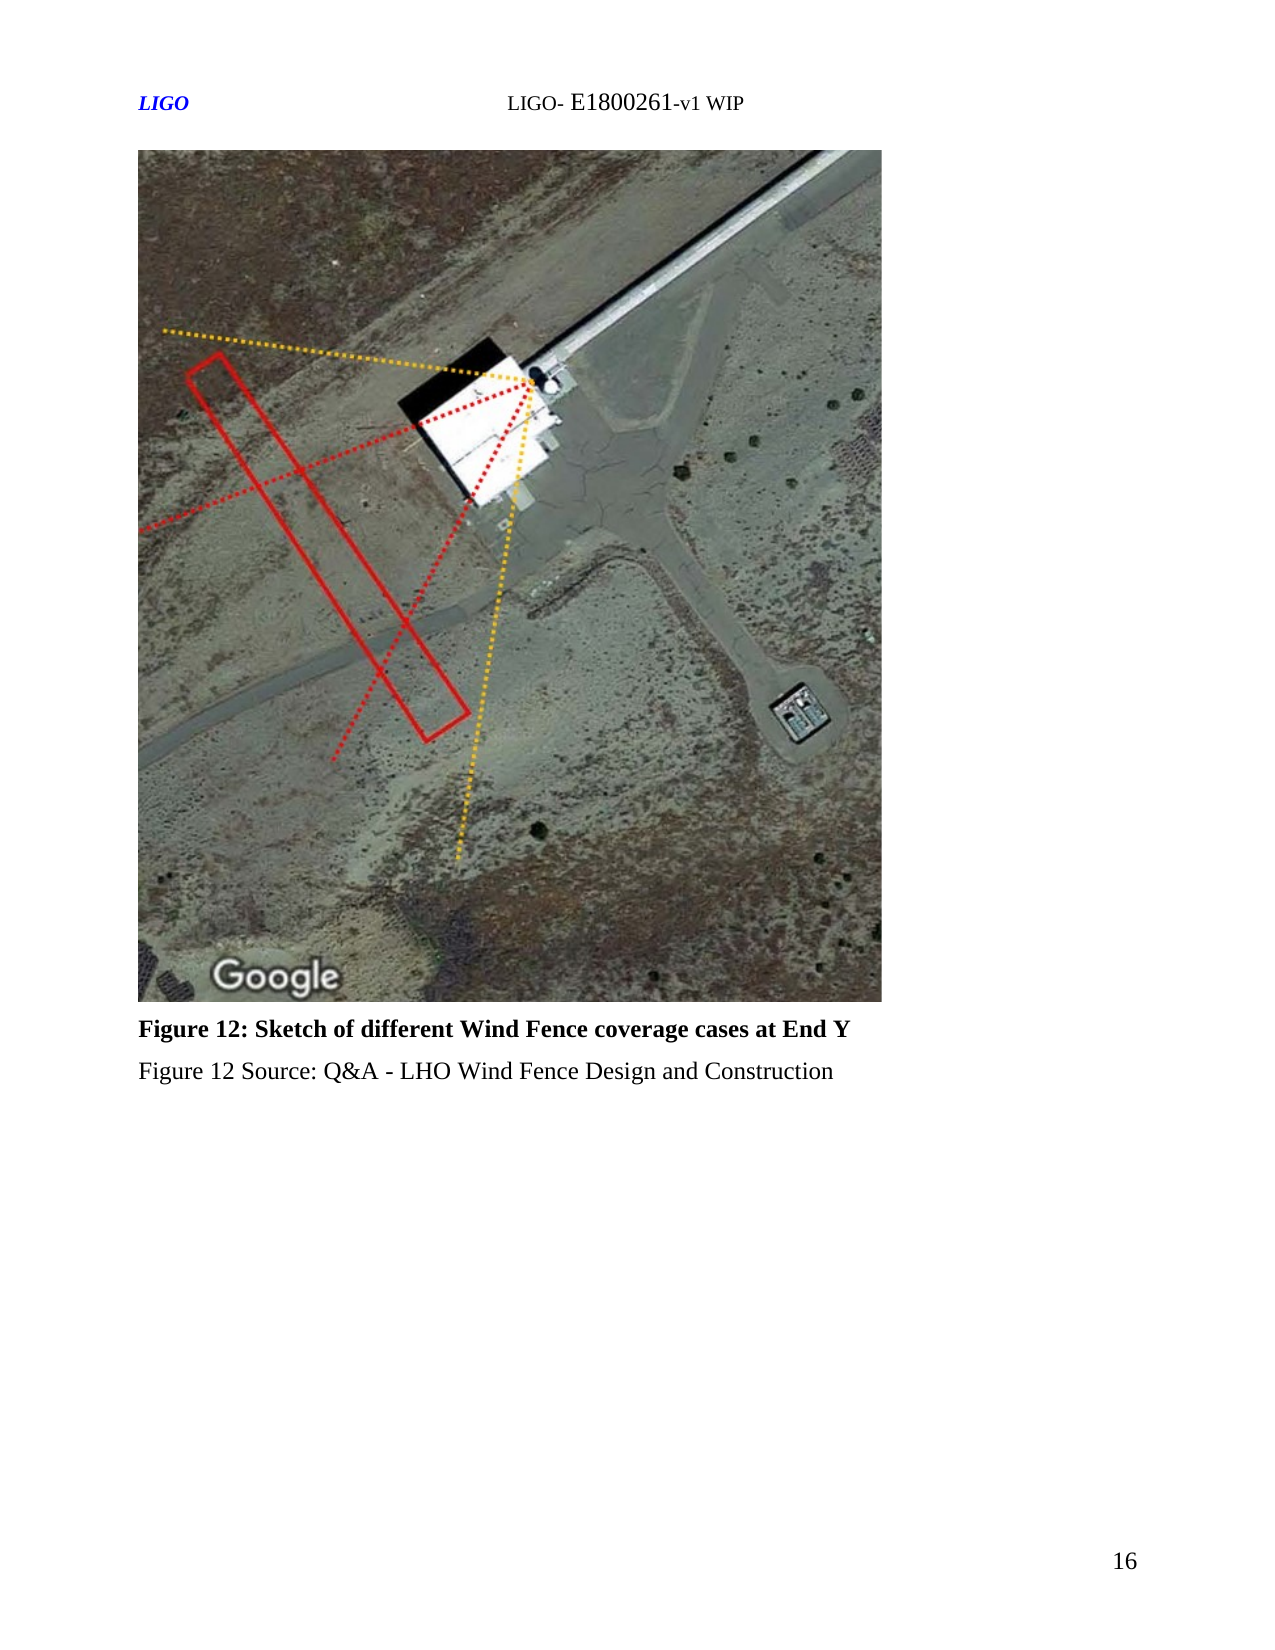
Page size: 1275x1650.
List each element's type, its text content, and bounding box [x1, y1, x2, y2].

picture [138, 150, 882, 1002]
text Figure 12 Source: Q&A - LHO Wind Fence Design and Construction [138, 1056, 1137, 1084]
